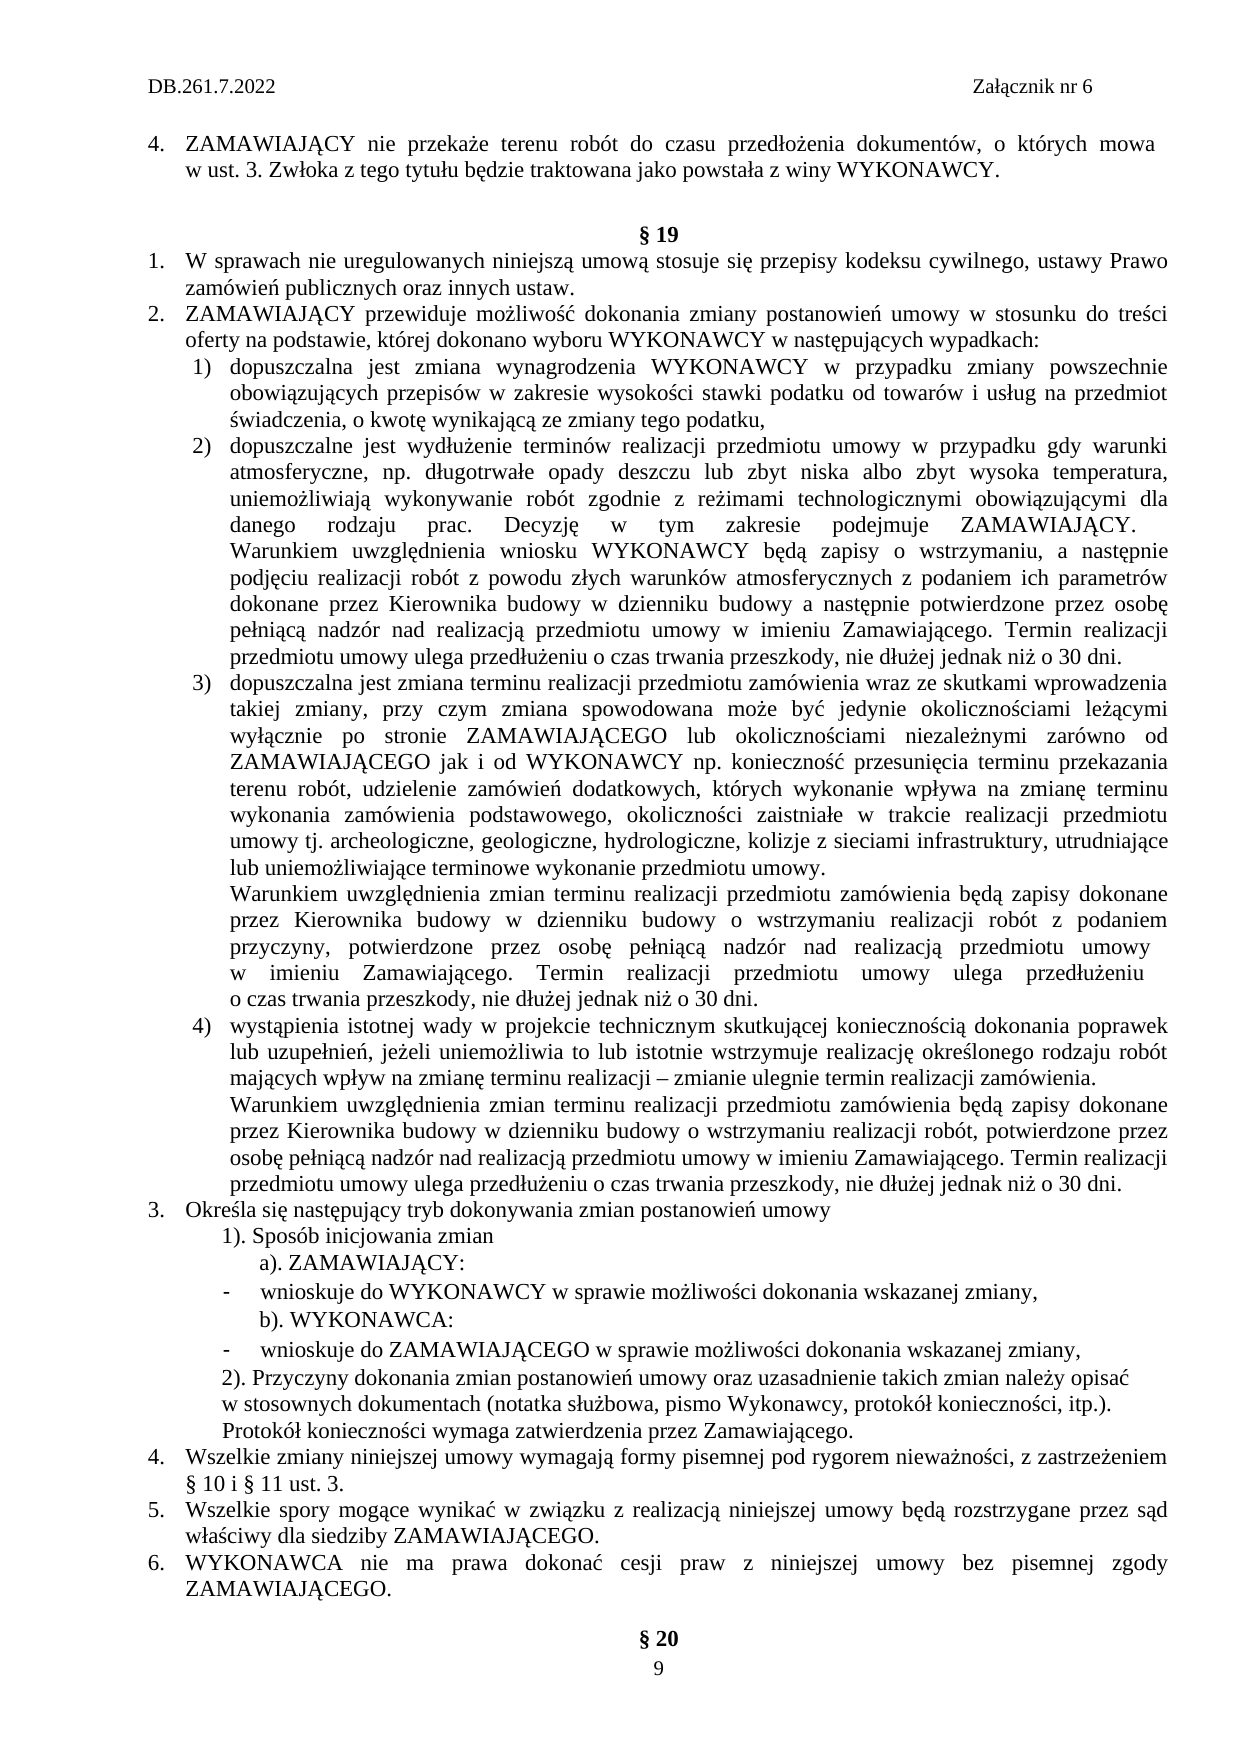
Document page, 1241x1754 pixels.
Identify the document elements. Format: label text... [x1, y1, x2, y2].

text § 19 [148, 221, 1169, 247]
list wystąpienia istotnej wady w projekcie technicznym skutkującej koniecznością dokonania poprawek lub uzupełnień, jeżeli uniemożliwia to lub istotnie wstrzymuje realizację określonego rodzaju robót mających wpływ na zmianę terminu realizacji – zmianie ulegnie termin realizacji zamówienia. [192, 1012, 1169, 1091]
list wnioskuje do WYKONAWCY w sprawie możliwości dokonania wskazanej zmiany, [223, 1275, 1169, 1307]
list dopuszczalna jest zmiana wynagrodzenia WYKONAWCY w przypadku zmiany powszechnie obowiązujących przepisów w zakresie wysokości stawki podatku od towarów i usług na przedmiot świadczenia, o kwotę wynikającą ze zmiany tego podatku, [192, 353, 1169, 432]
list dopuszczalne jest wydłużenie terminów realizacji przedmiotu umowy w przypadku gdy warunki atmosferyczne, np. długotrwałe opady deszczu lub zbyt niska albo zbyt wysoka temperatura, uniemożliwiają wykonywanie robót zgodnie z reżimami technologicznymi obowiązującymi dla danego rodzaju prac. Decyzję w tym zakresie podejmuje ZAMAWIAJĄCY. Warunkiem uwzględnienia wniosku WYKONAWCY będą zapisy o wstrzymaniu, a następnie podjęciu realizacji robót z powodu złych warunków atmosferycznych z podaniem ich parametrów dokonane przez Kierownika budowy w dzienniku budowy a następnie potwierdzone przez osobę pełniącą nadzór nad realizacją przedmiotu umowy w imieniu Zamawiającego. Termin realizacji przedmiotu umowy ulega przedłużeniu o czas trwania przeszkody, nie dłużej jednak niż o 30 dni. [192, 432, 1169, 669]
list Określa się następujący tryb dokonywania zmian postanowień umowy [148, 1196, 1169, 1223]
list Warunkiem uwzględnienia zmian terminu realizacji przedmiotu zamówienia będą zapisy dokonane przez Kierownika budowy w dzienniku budowy o wstrzymaniu realizacji robót z podaniem przyczyny, potwierdzone przez osobę pełniącą nadzór nad realizacją przedmiotu umowy w imieniu Zamawiającego. Termin realizacji przedmiotu umowy ulega przedłużeniu o czas trwania przeszkody, nie dłużej jednak niż o 30 dni. [229, 880, 1169, 1012]
list wnioskuje do ZAMAWIAJĄCEGO w sprawie możliwości dokonania wskazanej zmiany, [223, 1333, 1169, 1364]
list WYKONAWCA nie ma prawa dokonać cesji praw z niniejszej umowy bez pisemnej zgody ZAMAWIAJĄCEGO. [148, 1549, 1169, 1601]
list Warunkiem uwzględnienia zmian terminu realizacji przedmiotu zamówienia będą zapisy dokonane przez Kierownika budowy w dzienniku budowy o wstrzymaniu realizacji robót, potwierdzone przez osobę pełniącą nadzór nad realizacją przedmiotu umowy w imieniu Zamawiającego. Termin realizacji przedmiotu umowy ulega przedłużeniu o czas trwania przeszkody, nie dłużej jednak niż o 30 dni. [229, 1091, 1169, 1196]
text § 20 [148, 1625, 1169, 1652]
list ZAMAWIAJĄCY nie przekaże terenu robót do czasu przedłożenia dokumentów, o których mowa w ust. 3. Zwłoka z tego tytułu będzie traktowana jako powstała z winy WYKONAWCY. [148, 130, 1169, 183]
text Protokół konieczności wymaga zatwierdzenia przez Zamawiającego. [148, 1417, 1169, 1443]
text 1). Sposób inicjowania zmian [148, 1223, 1169, 1249]
text b). WYKONAWCA: [185, 1307, 1169, 1333]
text a). ZAMAWIAJĄCY: [185, 1249, 1169, 1275]
list 2). Przyczyny dokonania zmian postanowień umowy oraz uzasadnienie takich zmian należy opisać w stosownych dokumentach (notatka służbowa, pismo Wykonawcy, protokół konieczności, itp.). [221, 1364, 1169, 1417]
list Wszelkie zmiany niniejszej umowy wymagają formy pisemnej pod rygorem nieważności, z zastrzeżeniem § 10 i § 11 ust. 3. [148, 1443, 1169, 1496]
list Wszelkie spory mogące wynikać w związku z realizacją niniejszej umowy będą rozstrzygane przez sąd właściwy dla siedziby ZAMAWIAJĄCEGO. [148, 1496, 1169, 1549]
list dopuszczalna jest zmiana terminu realizacji przedmiotu zamówienia wraz ze skutkami wprowadzenia takiej zmiany, przy czym zmiana spowodowana może być jedynie okolicznościami leżącymi wyłącznie po stronie ZAMAWIAJĄCEGO lub okolicznościami niezależnymi zarówno od ZAMAWIAJĄCEGO jak i od WYKONAWCY np. konieczność przesunięcia terminu przekazania terenu robót, udzielenie zamówień dodatkowych, których wykonanie wpływa na zmianę terminu wykonania zamówienia podstawowego, okoliczności zaistniałe w trakcie realizacji przedmiotu umowy tj. archeologiczne, geologiczne, hydrologiczne, kolizje z sieciami infrastruktury, utrudniające lub uniemożliwiające terminowe wykonanie przedmiotu umowy. [192, 669, 1169, 880]
list W sprawach nie uregulowanych niniejszą umową stosuje się przepisy kodeksu cywilnego, ustawy Prawo zamówień publicznych oraz innych ustaw. [148, 247, 1169, 300]
list ZAMAWIAJĄCY przewiduje możliwość dokonania zmiany postanowień umowy w stosunku do treści oferty na podstawie, której dokonano wyboru WYKONAWCY w następujących wypadkach: [148, 300, 1169, 353]
